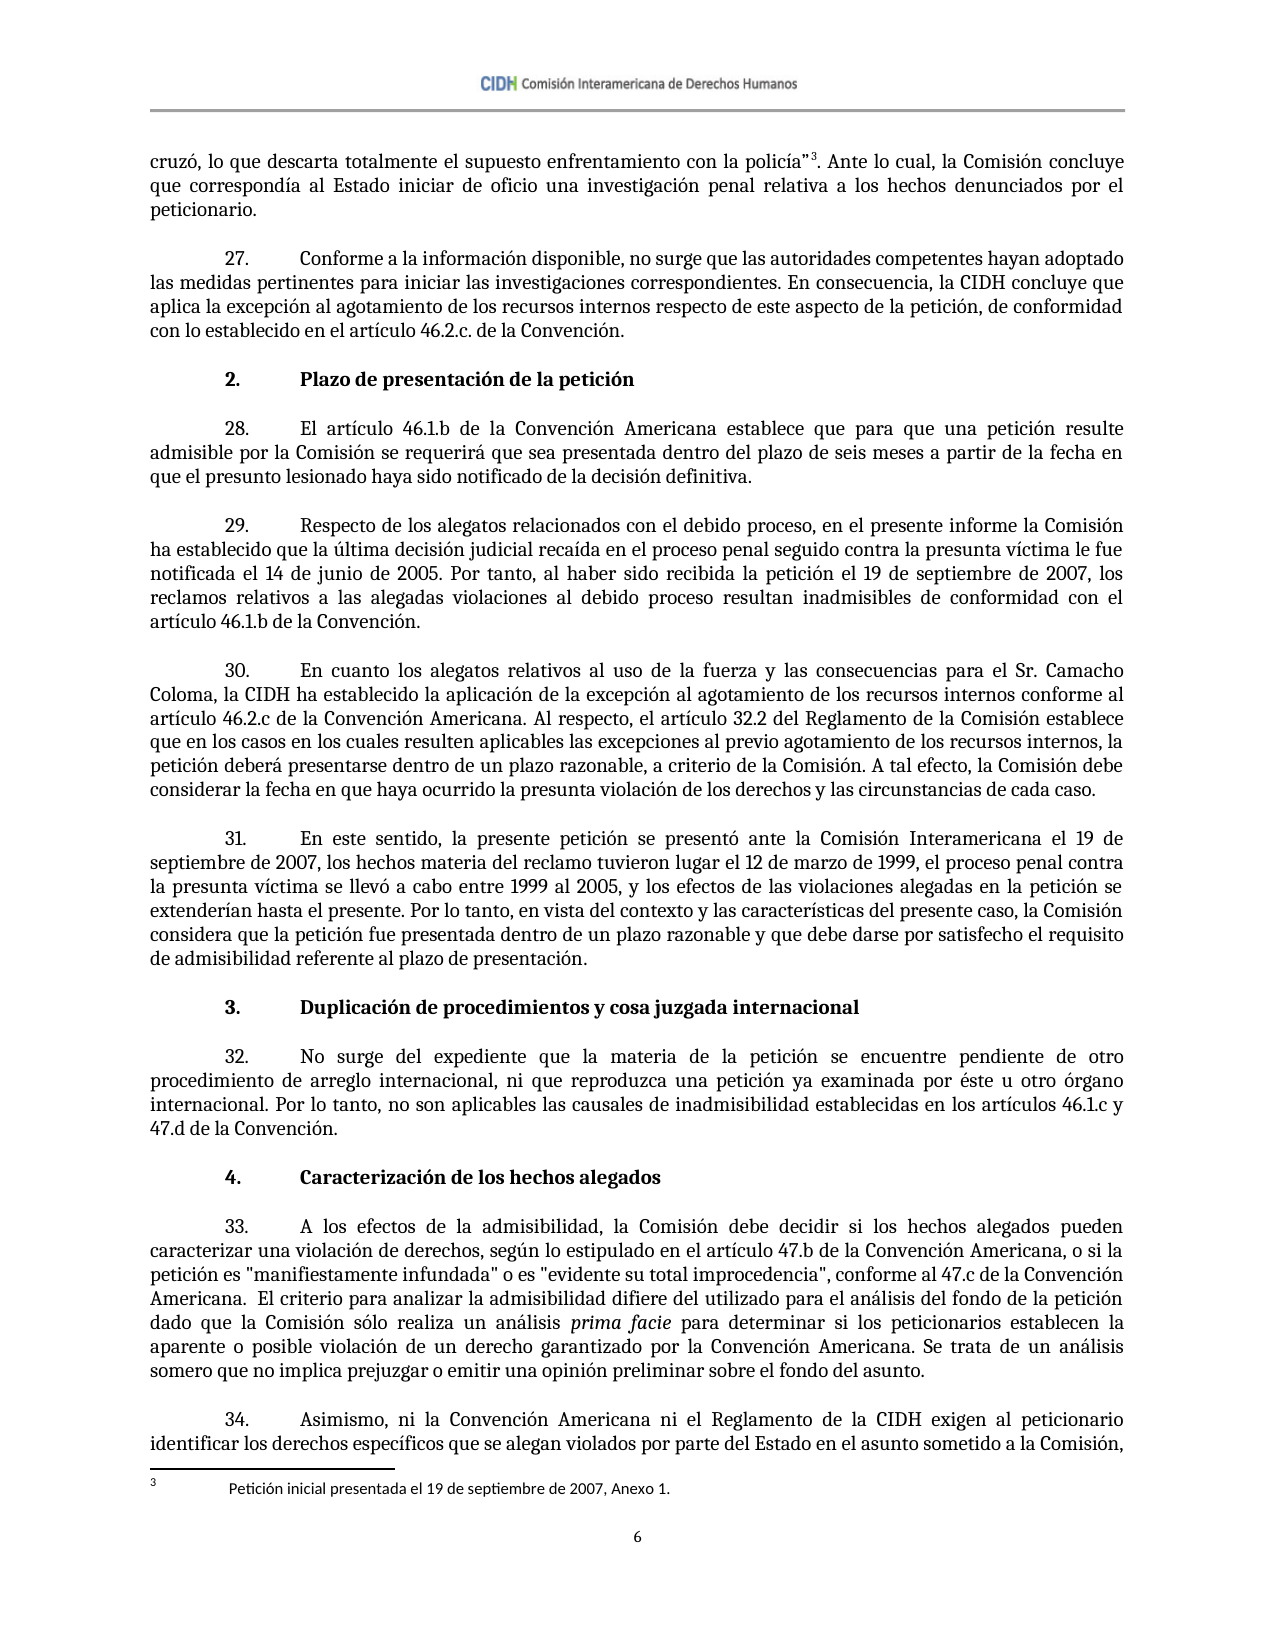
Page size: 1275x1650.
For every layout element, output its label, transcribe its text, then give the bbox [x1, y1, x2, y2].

list En este sentido, la presente petición se presentó ante la Comisión Interamericana el 19 de septiembre de 2007, los hechos materia del reclamo tuvieron lugar el 12 de marzo de 1999, el proceso penal contra la presunta víctima se llevó a cabo entre 1999 al 2005, y los efectos de las violaciones alegadas en la petición se extenderían hasta el presente. Por lo tanto, en vista del contexto y las características del presente caso, la Comisión considera que la petición fue presentada dentro de un plazo razonable y que debe darse por satisfecho el requisito de admisibilidad referente al plazo de presentación. [150, 827, 1125, 971]
picture [475, 75, 800, 93]
text 3. Duplicación de procedimientos y cosa juzgada internacional [150, 996, 1125, 1020]
list Conforme a la información disponible, no surge que las autoridades competentes hayan adoptado las medidas pertinentes para iniciar las investigaciones correspondientes. En consecuencia, la CIDH concluye que aplica la excepción al agotamiento de los recursos internos respecto de este aspecto de la petición, de conformidad con lo establecido en el artículo 46.2.c. de la Convención. [150, 247, 1125, 343]
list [150, 1407, 1125, 1455]
list No surge del expediente que la materia de la petición se encuentre pendiente de otro procedimiento de arreglo internacional, ni que reproduzca una petición ya examinada por éste u otro órgano internacional. Por lo tanto, no son aplicables las causales de inadmisibilidad establecidas en los artículos 46.1.c y 47.d de la Convención. [150, 1045, 1125, 1141]
text 2. Plazo de presentación de la petición [150, 368, 1125, 392]
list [150, 150, 1125, 222]
list Respecto de los alegatos relacionados con el debido proceso, en el presente informe la Comisión ha establecido que la última decisión judicial recaída en el proceso penal seguido contra la presunta víctima le fue notificada el 14 de junio de 2005. Por tanto, al haber sido recibida la petición el 19 de septiembre de 2007, los reclamos relativos a las alegadas violaciones al debido proceso resultan inadmisibles de conformidad con el artículo 46.1.b de la Convención. [150, 513, 1125, 633]
list A los efectos de la admisibilidad, la Comisión debe decidir si los hechos alegados pueden caracterizar una violación de derechos, según lo estipulado en el artículo 47.b de la Convención Americana, o si la petición es "manifiestamente infundada" o es "evidente su total improcedencia", conforme al 47.c de la Convención Americana. El criterio para analizar la admisibilidad difiere del utilizado para el análisis del fondo de la petición dado que la Comisión sólo realiza un análisis prima facie para determinar si los peticionarios establecen la aparente o posible violación de un derecho garantizado por la Convención Americana. Se trata de un análisis somero que no implica prejuzgar o emitir una opinión preliminar sobre el fondo del asunto. [150, 1214, 1125, 1382]
text 4. Caracterización de los hechos alegados [150, 1166, 1125, 1189]
list En cuanto los alegatos relativos al uso de la fuerza y las consecuencias para el Sr. Camacho Coloma, la CIDH ha establecido la aplicación de la excepción al agotamiento de los recursos internos conforme al artículo 46.2.c de la Convención Americana. Al respecto, el artículo 32.2 del Reglamento de la Comisión establece que en los casos en los cuales resulten aplicables las excepciones al previo agotamiento de los recursos internos, la petición deberá presentarse dentro de un plazo razonable, a criterio de la Comisión. A tal efecto, la Comisión debe considerar la fecha en que haya ocurrido la presunta violación de los derechos y las circunstancias de cada caso. [150, 658, 1125, 802]
list El artículo 46.1.b de la Convención Americana establece que para que una petición resulte admisible por la Comisión se requerirá que sea presentada dentro del plazo de seis meses a partir de la fecha en que el presunto lesionado haya sido notificado de la decisión definitiva. [150, 417, 1125, 488]
